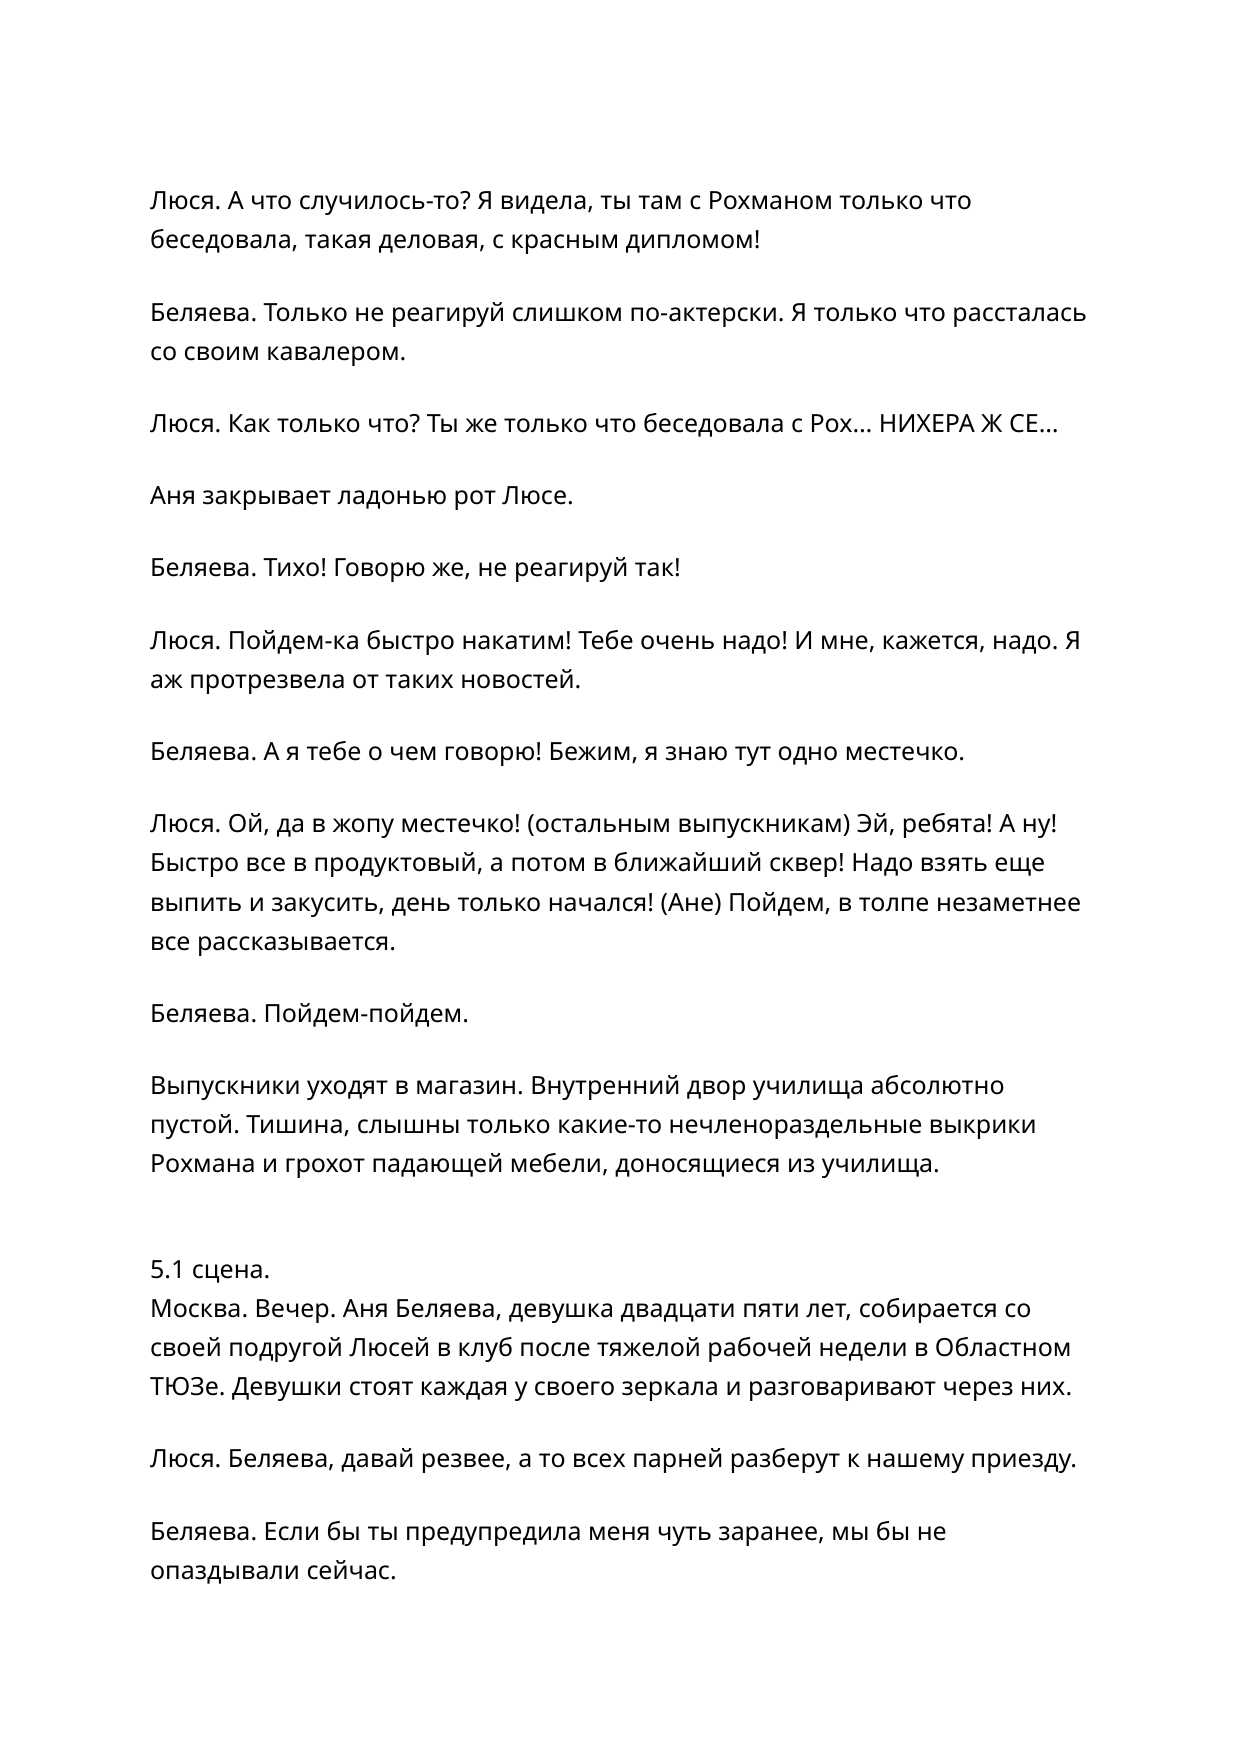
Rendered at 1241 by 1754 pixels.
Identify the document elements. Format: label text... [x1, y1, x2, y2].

text Люся. Ой, да в жопу местечко! (остальным выпускникам) Эй, ребята! А ну! Быстро все в продуктовый, а потом в ближайший сквер! Надо взять еще выпить и закусить, день только начался! (Ане) Пойдем, в толпе незаметнее все рассказывается. [150, 806, 1090, 957]
text 5.1 сцена. [150, 1251, 1090, 1285]
text Беляева. Только не реагируй слишком по-актерски. Я только что рассталась со своим кавалером. [150, 294, 1090, 368]
text Москва. Вечер. Аня Беляева, девушка двадцати пяти лет, собирается со своей подругой Люсей в клуб после тяжелой рабочей недели в Областном ТЮЗе. Девушки стоят каждая у своего зеркала и разговаривают через них. [150, 1290, 1090, 1403]
text Беляева. Тихо! Говорю же, не реагируй так! [150, 550, 1090, 584]
text Люся. А что случилось-то? Я видела, ты там с Рохманом только что беседовала, такая деловая, с красным дипломом! [150, 183, 1090, 256]
text Беляева. Пойдем-пойдем. [150, 996, 1090, 1029]
text Беляева. Если бы ты предупредила меня чуть заранее, мы бы не опаздывали сейчас. [150, 1513, 1090, 1586]
text Выпускники уходят в магазин. Внутренний двор училища абсолютно пустой. Тишина, слышны только какие-то нечленораздельные выкрики Рохмана и грохот падающей мебели, доносящиеся из училища. [150, 1068, 1090, 1180]
text Люся. Пойдем-ка быстро накатим! Тебе очень надо! И мне, кажется, надо. Я аж протрезвела от таких новостей. [150, 622, 1090, 696]
text Аня закрывает ладонью рот Люсе. [150, 478, 1090, 512]
text Люся. Беляева, давай резвее, а то всех парней разберут к нашему приезду. [150, 1441, 1090, 1475]
text Беляева. А я тебе о чем говорю! Бежим, я знаю тут одно местечко. [150, 734, 1090, 768]
text Люся. Как только что? Ты же только что беседовала с Рох… НИХЕРА Ж СЕ… [150, 406, 1090, 440]
